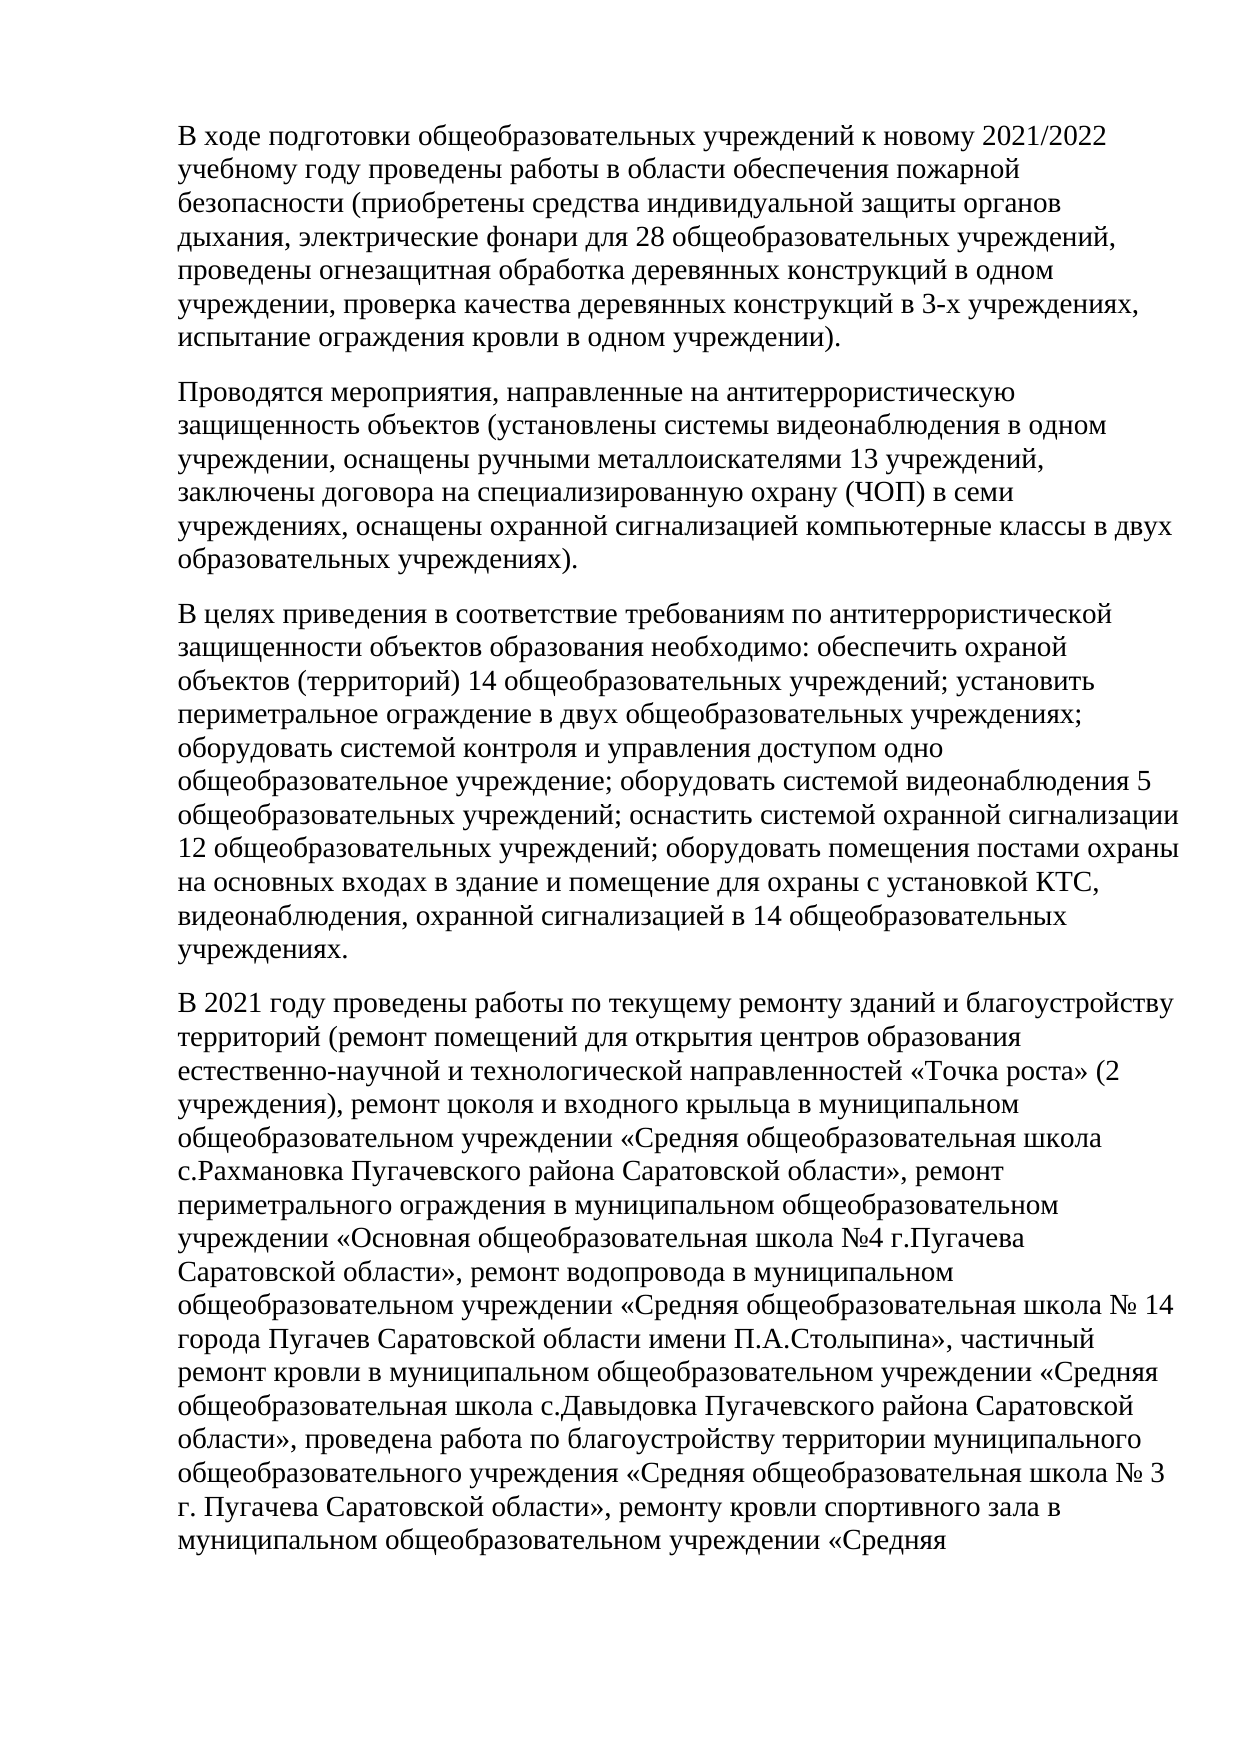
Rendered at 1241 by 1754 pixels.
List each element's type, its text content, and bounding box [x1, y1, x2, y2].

text В ходе подготовки общеобразовательных учреждений к новому 2021/2022 учебному году проведены работы в области обеспечения пожарной безопасности (приобретены средства индивидуальной защиты органов дыхания, электрические фонари для 28 общеобразовательных учреждений, проведены огнезащитная обработка деревянных конструкций в одном учреждении, проверка качества деревянных конструкций в 3-х учреждениях, испытание ограждения кровли в одном учреждении). [177, 118, 1181, 353]
text Проводятся мероприятия, направленные на антитеррористическую защищенность объектов (установлены системы видеонаблюдения в одном учреждении, оснащены ручными металлоискателями 13 учреждений, заключены договора на специализированную охрану (ЧОП) в семи учреждениях, оснащены охранной сигнализацией компьютерные классы в двух образовательных учреждениях). [177, 374, 1181, 575]
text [177, 986, 1181, 1556]
text В целях приведения в соответствие требованиям по антитеррористической защищенности объектов образования необходимо: обеспечить охраной объектов (территорий) 14 общеобразовательных учреждений; установить периметральное ограждение в двух общеобразовательных учреждениях; оборудовать системой контроля и управления доступом одно общеобразовательное учреждение; оборудовать системой видеонаблюдения 5 общеобразовательных учреждений; оснастить системой охранной сигнализации 12 общеобразовательных учреждений; оборудовать помещения постами охраны на основных входах в здание и помещение для охраны с установкой КТС, видеонаблюдения, охранной сигнализацией в 14 общеобразовательных учреждениях. [177, 596, 1181, 965]
